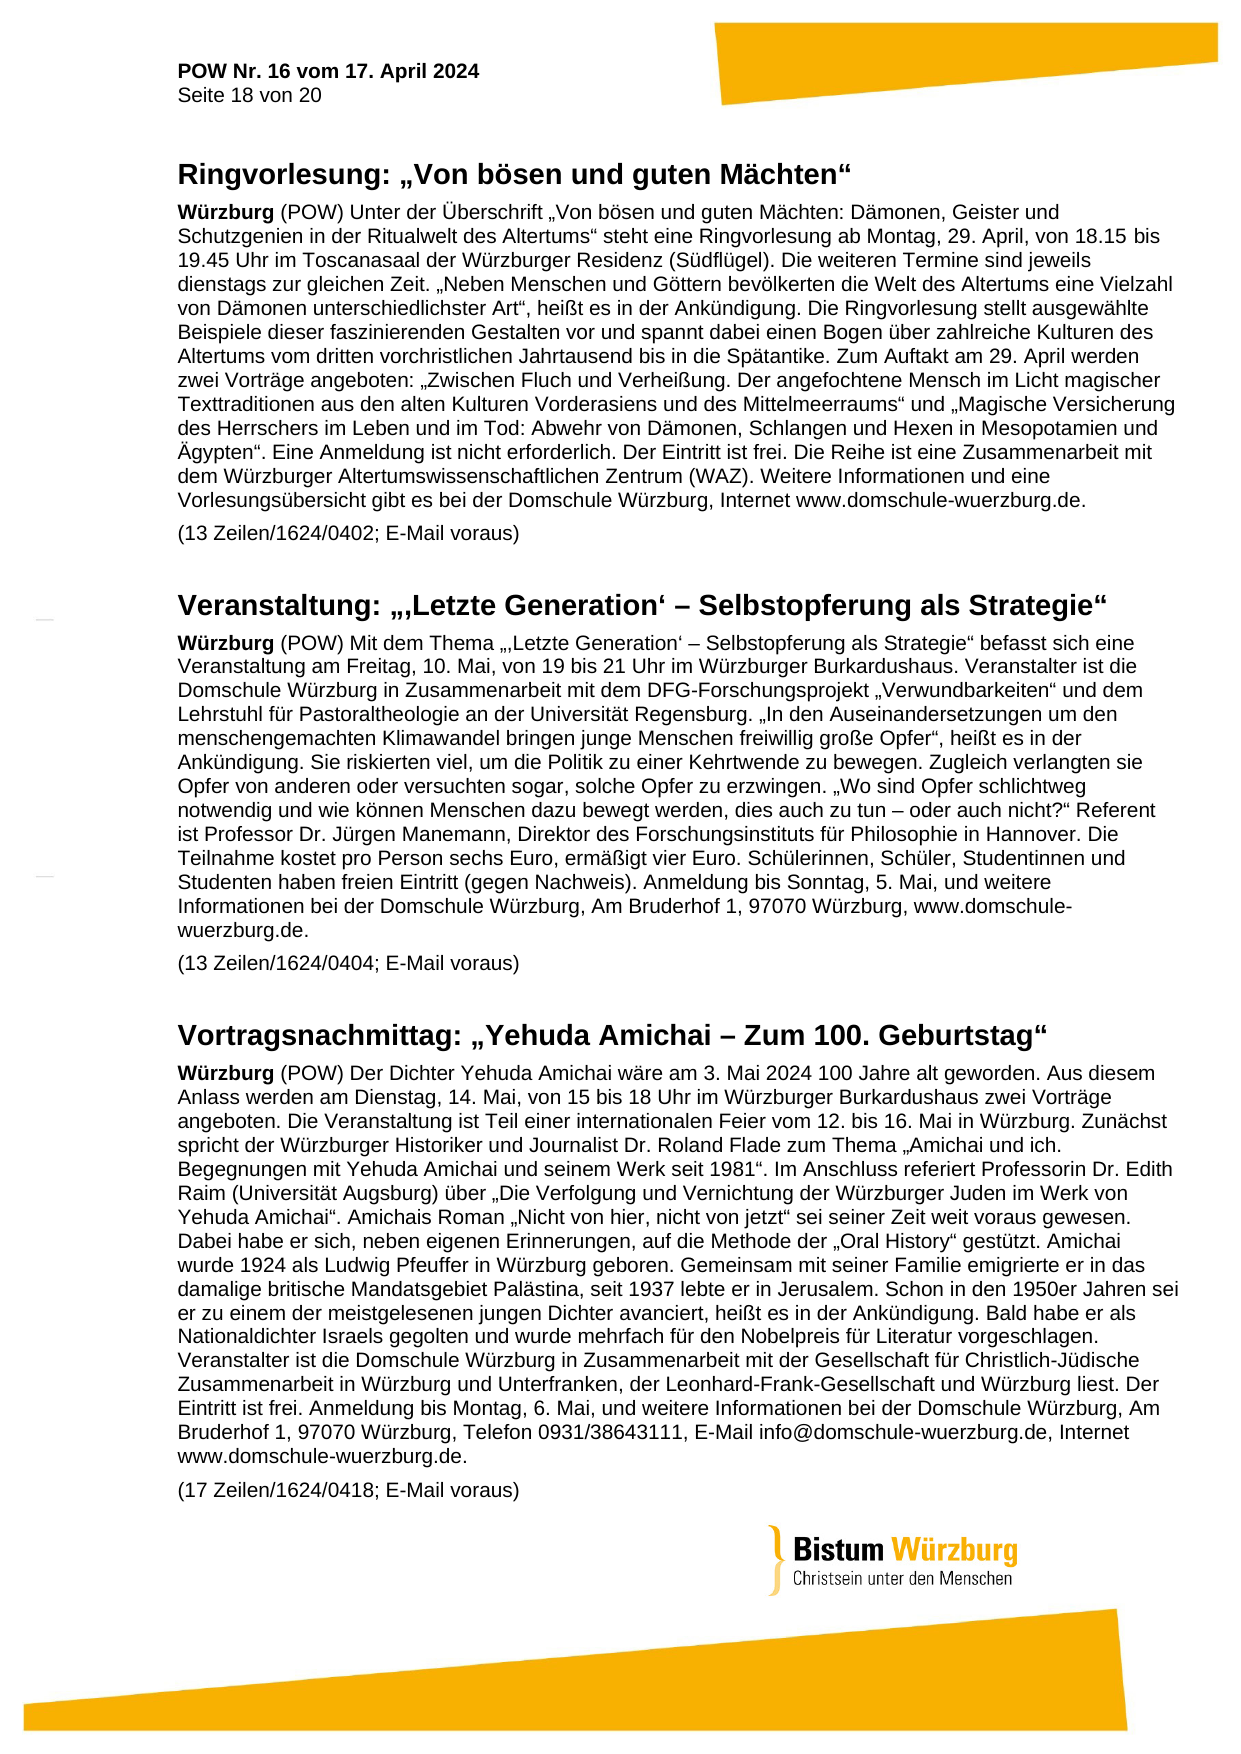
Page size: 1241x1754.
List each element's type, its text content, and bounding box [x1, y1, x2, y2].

subtitle Veranstaltung: „,Letzte Generation‘ – Selbstopferung als Strategie“ [177, 587, 1181, 621]
subtitle Vortragsnachmittag: „Yehuda Amichai – Zum 100. Geburtstag“ [177, 1018, 1181, 1051]
subtitle Ringvorlesung: „Von bösen und guten Mächten“ [177, 157, 1181, 191]
text (17 Zeilen/1624/0418; E-Mail voraus) [177, 1477, 1181, 1501]
text (13 Zeilen/1624/0402; E-Mail voraus) [177, 521, 1181, 545]
text Würzburg (POW) Der Dichter Yehuda Amichai wäre am 3. Mai 2024 100 Jahre alt geworden. Aus diesem Anlass werden am Dienstag, 14. Mai, von 15 bis 18 Uhr im Würzburger Burkardushaus zwei Vorträge angeboten. Die Veranstaltung ist Teil einer internationalen Feier vom 12. bis 16. Mai in Würzburg. Zunächst spricht der Würzburger Historiker und Journalist Dr. Roland Flade zum Thema „Amichai und ich. Begegnungen mit Yehuda Amichai und seinem Werk seit 1981“. Im Anschluss referiert Professorin Dr. Edith Raim (Universität Augsburg) über „Die Verfolgung und Vernichtung der Würzburger Juden im Werk von Yehuda Amichai“. Amichais Roman „Nicht von hier, nicht von jetzt“ sei seiner Zeit weit voraus gewesen. Dabei habe er sich, neben eigenen Erinnerungen, auf die Methode der „Oral History“ gestützt. Amichai wurde 1924 als Ludwig Pfeuffer in Würzburg geboren. Gemeinsam mit seiner Familie emigrierte er in das damalige britische Mandatsgebiet Palästina, seit 1937 lebte er in Jerusalem. Schon in den 1950er Jahren sei er zu einem der meistgelesenen jungen Dichter avanciert, heißt es in der Ankündigung. Bald habe er als Nationaldichter Israels gegolten und wurde mehrfach für den Nobelpreis für Literatur vorgeschlagen. Veranstalter ist die Domschule Würzburg in Zusammenarbeit mit der Gesellschaft für Christlich-Jüdische Zusammenarbeit in Würzburg und Unterfranken, der Leonhard-Frank-Gesellschaft und Würzburg liest. Der Eintritt ist frei. Anmeldung bis Montag, 6. Mai, und weitere Informationen bei der Domschule Würzburg, Am Bruderhof 1, 97070 Würzburg, Telefon 0931/38643111, E-Mail info@domschule-wuerzburg.de, Internet www.domschule-wuerzburg.de. [177, 1061, 1181, 1468]
picture [0, 0, 1241, 1754]
text (13 Zeilen/1624/0404; E-Mail voraus) [177, 951, 1181, 975]
text Würzburg (POW) Unter der Überschrift „Von bösen und guten Mächten: Dämonen, Geister und Schutzgenien in der Ritualwelt des Altertums“ steht eine Ringvorlesung ab Montag, 29. April, von 18.15 bis 19.45 Uhr im Toscanasaal der Würzburger Residenz (Südflügel). Die weiteren Termine sind jeweils dienstags zur gleichen Zeit. „Neben Menschen und Göttern bevölkerten die Welt des Altertums eine Vielzahl von Dämonen unterschiedlichster Art“, heißt es in der Ankündigung. Die Ringvorlesung stellt ausgewählte Beispiele dieser faszinierenden Gestalten vor und spannt dabei einen Bogen über zahlreiche Kulturen des Altertums vom dritten vorchristlichen Jahrtausend bis in die Spätantike. Zum Auftakt am 29. April werden zwei Vorträge angeboten: „Zwischen Fluch und Verheißung. Der angefochtene Mensch im Licht magischer Texttraditionen aus den alten Kulturen Vorderasiens und des Mittelmeerraums“ und „Magische Versicherung des Herrschers im Leben und im Tod: Abwehr von Dämonen, Schlangen und Hexen in Mesopotamien und Ägypten“. Eine Anmeldung ist nicht erforderlich. Der Eintritt ist frei. Die Reihe ist eine Zusammenarbeit mit dem Würzburger Altertumswissenschaftlichen Zentrum (WAZ). Weitere Informationen und eine Vorlesungsübersicht gibt es bei der Domschule Würzburg, Internet www.domschule-wuerzburg.de. [177, 200, 1181, 511]
text Würzburg (POW) Mit dem Thema „,Letzte Generation‘ – Selbstopferung als Strategie“ befasst sich eine Veranstaltung am Freitag, 10. Mai, von 19 bis 21 Uhr im Würzburger Burkardushaus. Veranstalter ist die Domschule Würzburg in Zusammenarbeit mit dem DFG-Forschungsprojekt „Verwundbarkeiten“ und dem Lehrstuhl für Pastoraltheologie an der Universität Regensburg. „In den Auseinandersetzungen um den menschengemachten Klimawandel bringen junge Menschen freiwillig große Opfer“, heißt es in der Ankündigung. Sie riskierten viel, um die Politik zu einer Kehrtwende zu bewegen. Zugleich verlangten sie Opfer von anderen oder versuchten sogar, solche Opfer zu erzwingen. „Wo sind Opfer schlichtweg notwendig und wie können Menschen dazu bewegt werden, dies auch zu tun – oder auch nicht?“ Referent ist Professor Dr. Jürgen Manemann, Direktor des Forschungsinstituts für Philosophie in Hannover. Die Teilnahme kostet pro Person sechs Euro, ermäßigt vier Euro. Schülerinnen, Schüler, Studentinnen und Studenten haben freien Eintritt (gegen Nachweis). Anmeldung bis Sonntag, 5. Mai, und weitere Informationen bei der Domschule Würzburg, Am Bruderhof 1, 97070 Würzburg, www.domschule-wuerzburg.de. [177, 630, 1181, 942]
